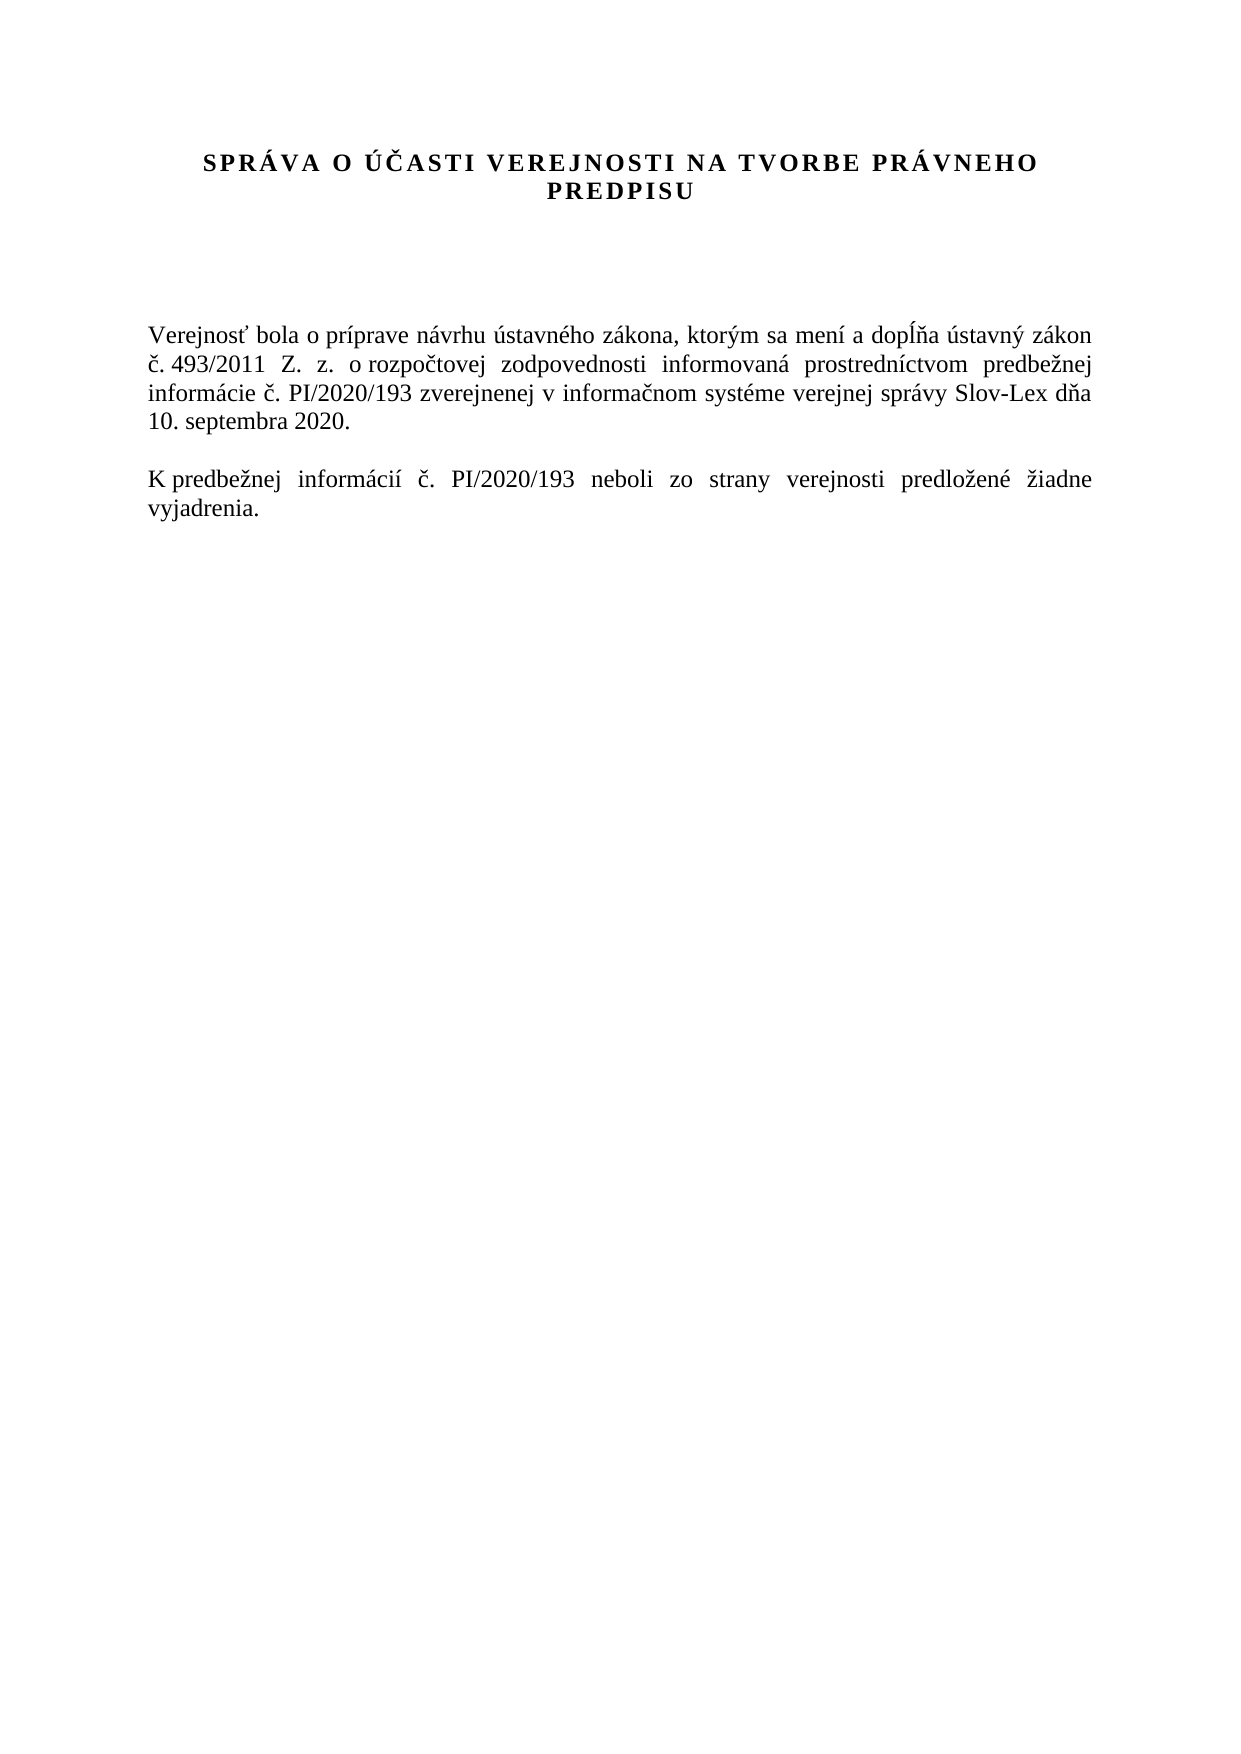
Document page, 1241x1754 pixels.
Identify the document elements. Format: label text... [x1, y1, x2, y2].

text Verejnosť bola o príprave návrhu ústavného zákona, ktorým sa mení a dopĺňa ústavný zákon č. 493/2011 Z. z. o rozpočtovej zodpovednosti informovaná prostredníctvom predbežnej informácie č. PI/2020/193 zverejnenej v informačnom systéme verejnej správy Slov-Lex dňa 10. septembra 2020. [148, 320, 1093, 435]
text K predbežnej informácií č. PI/2020/193 neboli zo strany verejnosti predložené žiadne vyjadrenia. [148, 464, 1093, 521]
text SPrÁva o Účasti verejnosti na Tvorbe právneho Predpisu [148, 148, 1093, 205]
